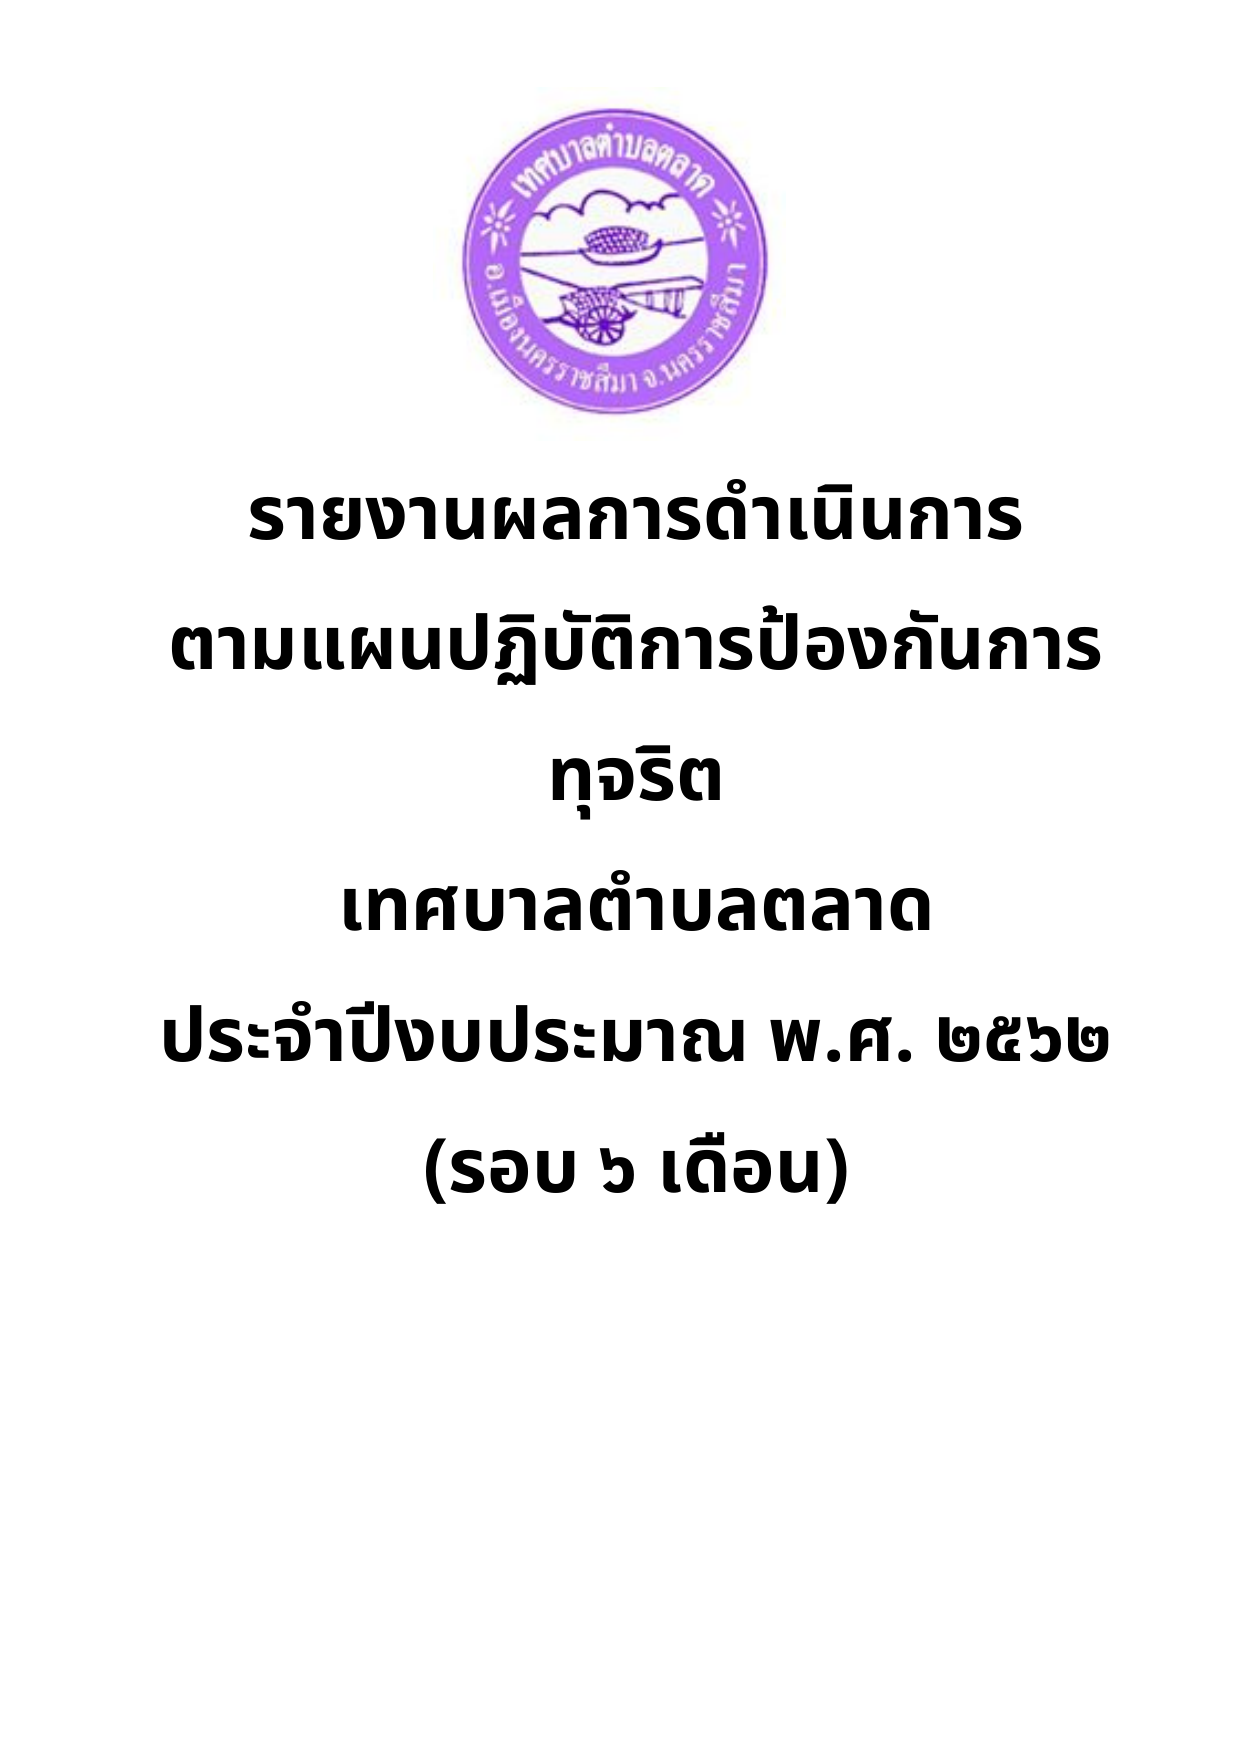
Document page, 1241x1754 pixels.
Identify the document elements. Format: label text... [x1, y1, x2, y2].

text ตามแผนปฏิบัติการป้องกันการทุจริต [150, 590, 1122, 834]
text (รอบ ๖ เดือน) [150, 1112, 1122, 1226]
picture [432, 87, 786, 441]
text เทศบาลตำบลตลาด [150, 851, 1122, 964]
text ประจำปีงบประมาณ พ.ศ. ๒๕๖๒ [150, 981, 1122, 1095]
text รายงานผลการดำเนินการ [150, 460, 1122, 573]
